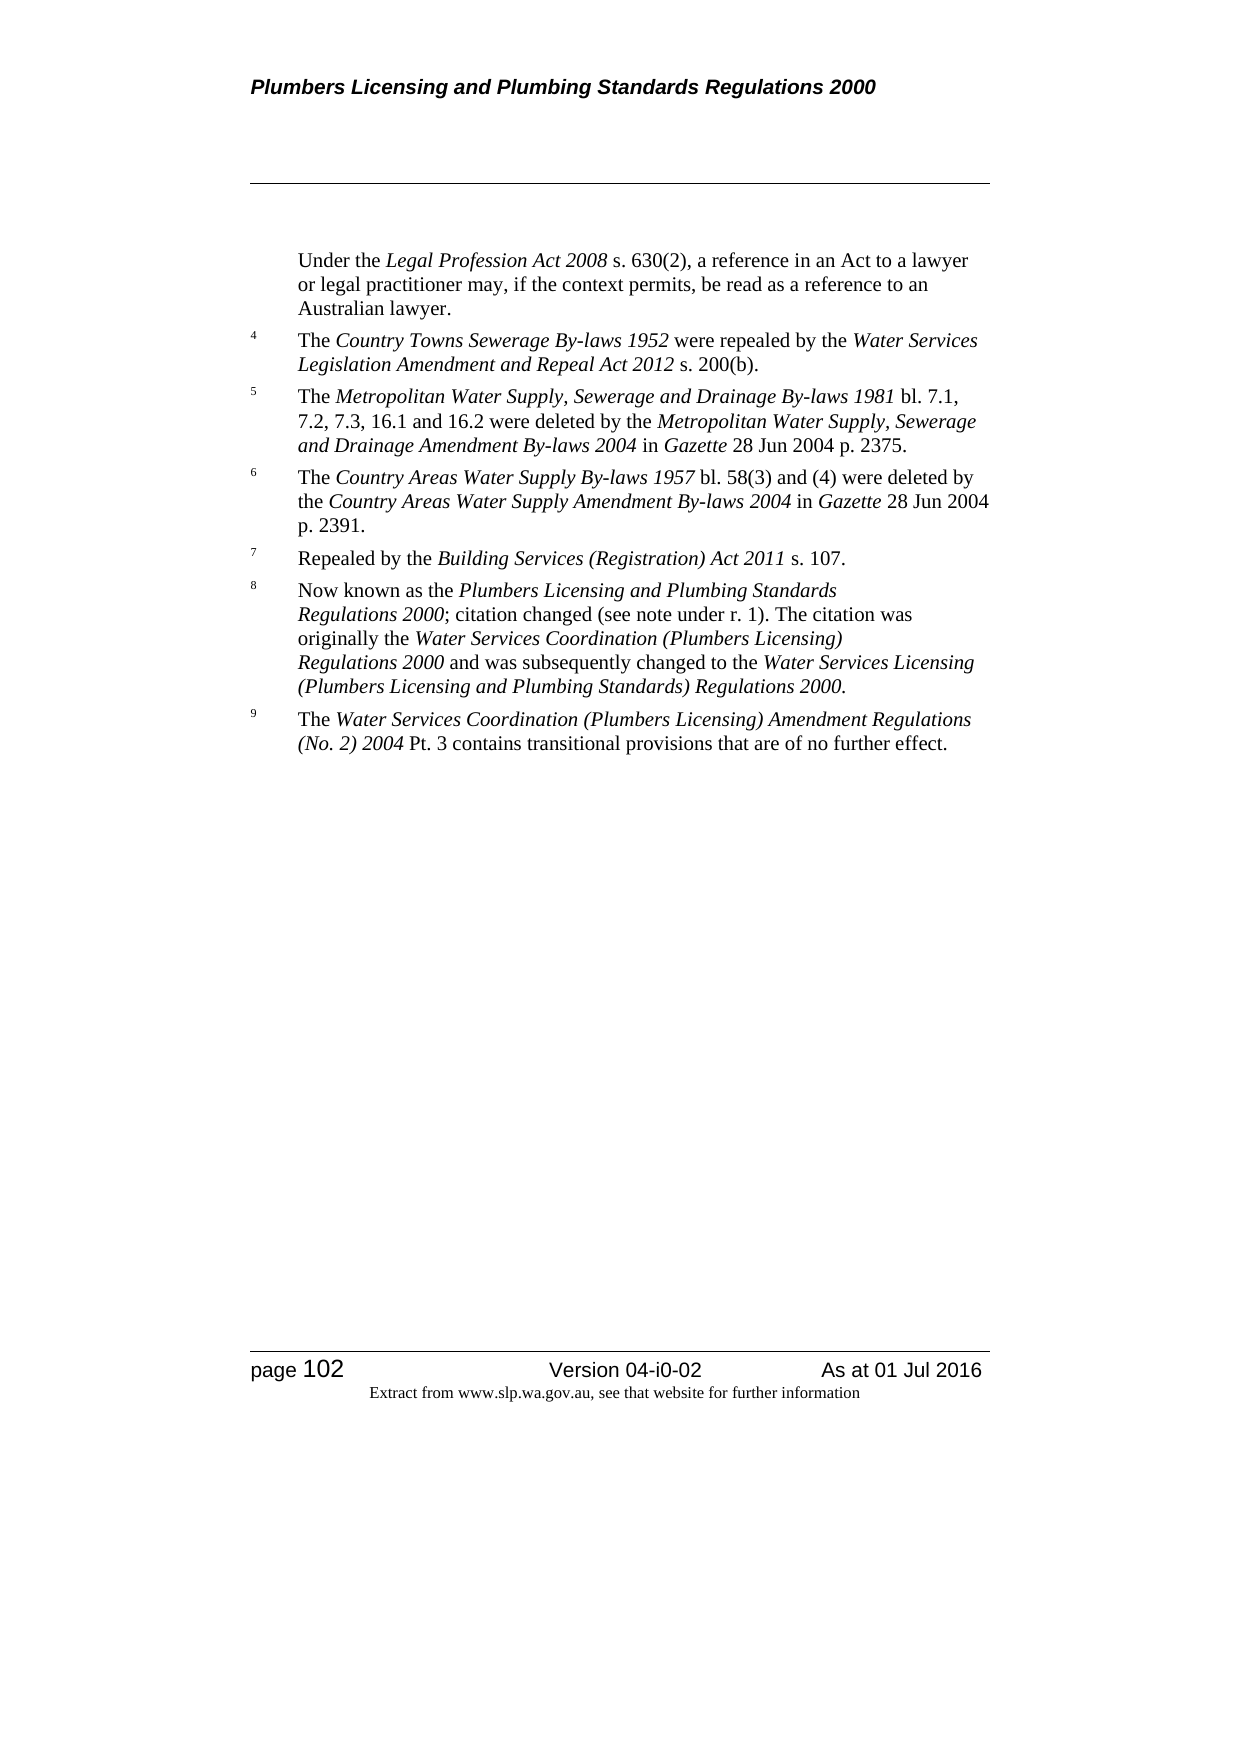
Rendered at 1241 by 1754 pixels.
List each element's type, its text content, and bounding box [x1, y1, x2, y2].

text 4 The Country Towns Sewerage By-laws 1952 were repealed by the Water Services Legislation Amendment and Repeal Act 2012 s. 200(b). [250, 328, 990, 376]
text 7 Repealed by the Building Services (Registration) Act 2011 s. 107. [250, 546, 990, 569]
text 8 Now known as the Plumbers Licensing and Plumbing Standards Regulations 2000; citation changed (see note under r. 1). The citation was originally the Water Services Coordination (Plumbers Licensing) Regulations 2000 and was subsequently changed to the Water Services Licensing (Plumbers Licensing and Plumbing Standards) Regulations 2000. [250, 578, 990, 698]
text 5 The Metropolitan Water Supply, Sewerage and Drainage By-laws 1981 bl. 7.1, 7.2, 7.3, 16.1 and 16.2 were deleted by the Metropolitan Water Supply, Sewerage and Drainage Amendment By-laws 2004 in Gazette 28 Jun 2004 p. 2375. [250, 384, 990, 457]
text Under the Legal Profession Act 2008 s. 630(2), a reference in an Act to a lawyer or legal practitioner may, if the context permits, be read as a reference to an Australian lawyer. [250, 247, 990, 320]
text 6 The Country Areas Water Supply By-laws 1957 bl. 58(3) and (4) were deleted by the Country Areas Water Supply Amendment By-laws 2004 in Gazette 28 Jun 2004 p. 2391. [250, 465, 990, 537]
text 9 The Water Services Coordination (Plumbers Licensing) Amendment Regulations (No. 2) 2004 Pt. 3 contains transitional provisions that are of no further effect. [250, 707, 990, 755]
